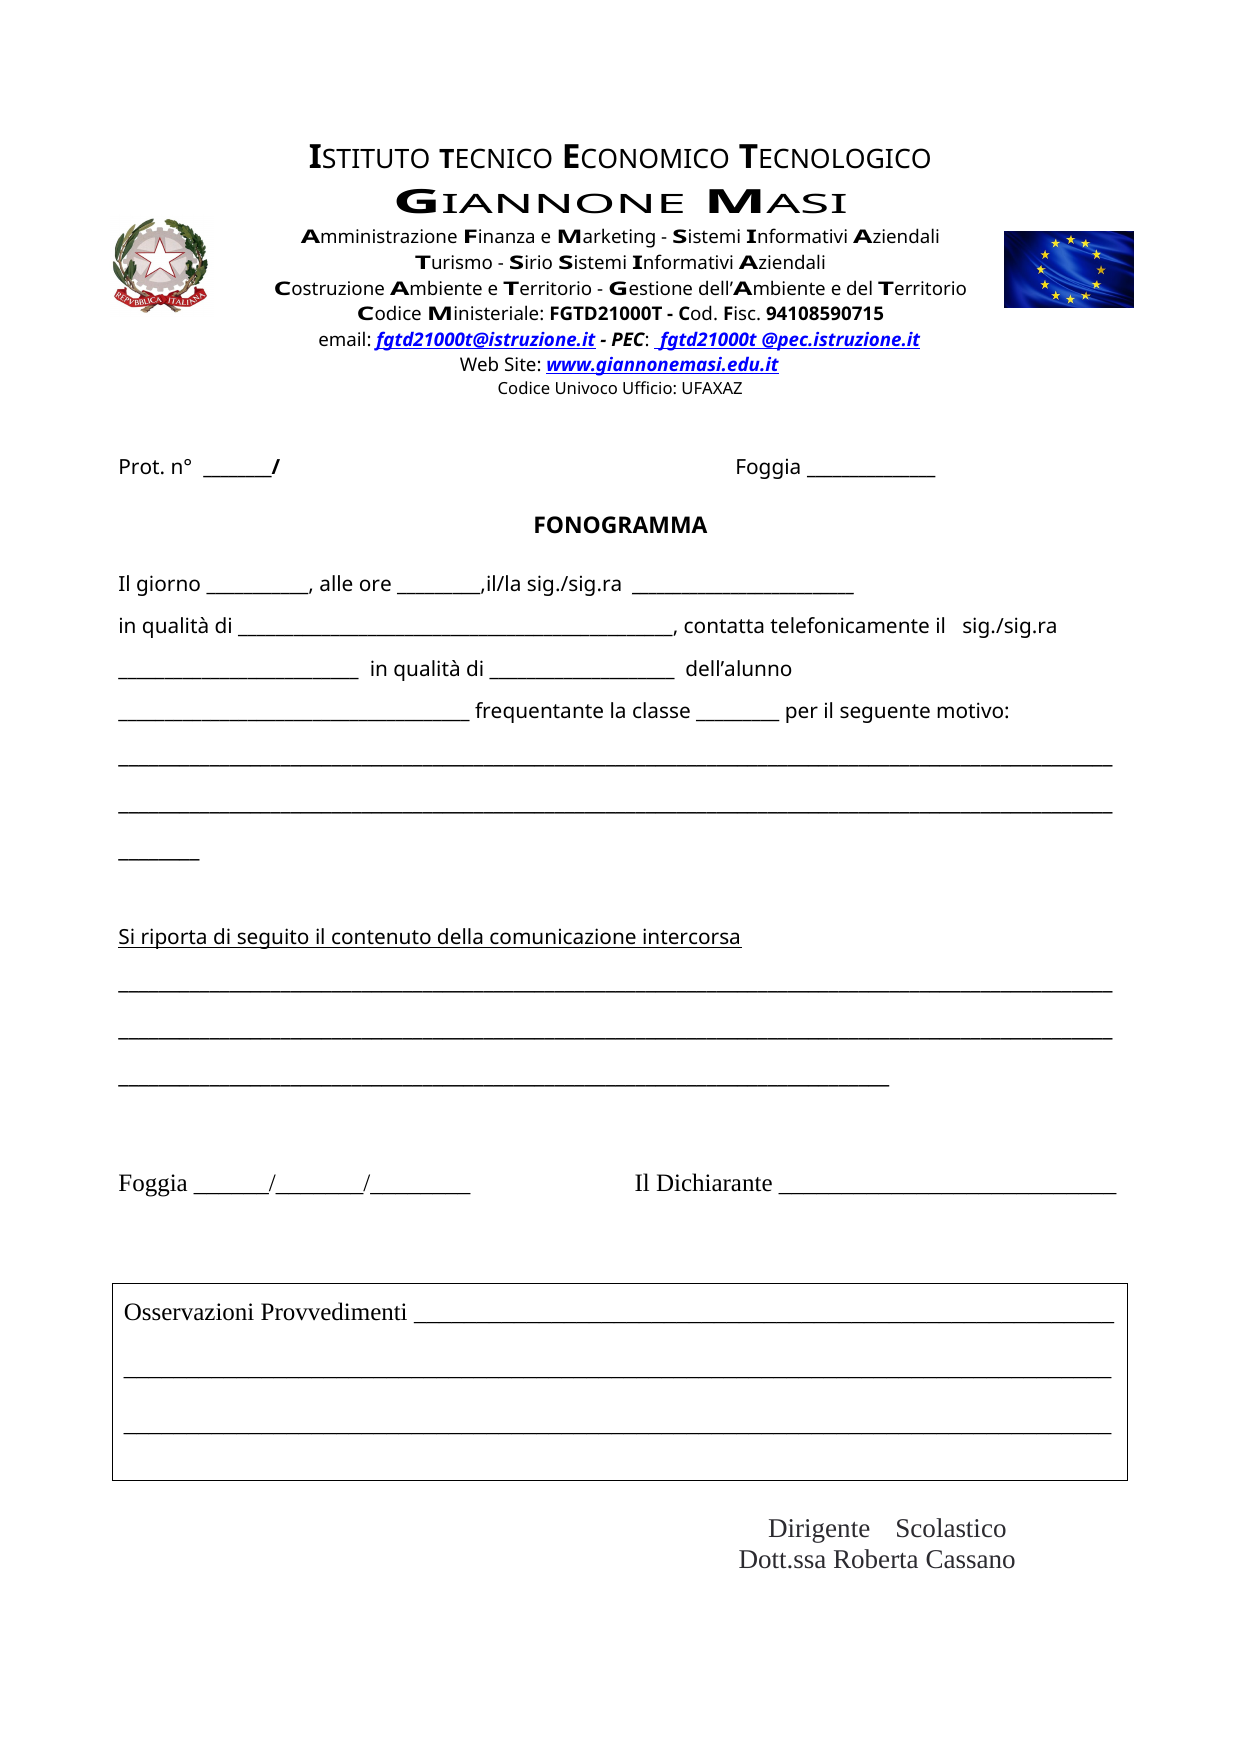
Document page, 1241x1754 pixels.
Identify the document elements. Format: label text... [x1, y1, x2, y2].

text Web Site: www.giannonemasi.edu.it [118, 351, 1122, 377]
text Codice Univoco Ufficio: UFAXAZ [118, 377, 1122, 399]
table_header Osservazioni Provvedimenti ________________________________________________________ _______________________________________________________________________________ _______________________________________________________________________________ [113, 1284, 1127, 1480]
text Si riporta di seguito il contenuto della comunicazione intercorsa [118, 922, 1122, 951]
text Codice Ministeriale: FGTD21000T - Cod. Fisc. 94108590715 [118, 300, 1122, 326]
picture [1004, 231, 1134, 308]
text Istituto tecnico Economico Tecnologico [118, 133, 1122, 178]
text Foggia ______/_______/________ Il Dichiarante ___________________________ [118, 1168, 1122, 1197]
text FONOGRAMMA [118, 509, 1122, 540]
text Costruzione Ambiente e Territorio - Gestione dell’Ambiente e del Territorio [214, 275, 1004, 300]
text Turismo - Sirio Sistemi Informativi Aziendali [214, 249, 1004, 275]
text ____________________________________________________________________________________________________________________________________________________________________________________________________________ [118, 739, 1122, 864]
text Prot. n° ________/ Foggia _______________ [118, 452, 1122, 481]
text ________________________________________________________________________________________________________________________________________________________________________________________________________________________________________________________________________________ [118, 965, 1122, 1090]
text in qualità di _______________________________________________, contatta telefonicamente il sig./sig.ra __________________________ in qualità di ____________________ dell’alunno ______________________________________ frequentante la classe _________ per il seguente motivo: [118, 611, 1122, 725]
text email: fgtd21000t@istruzione.it - PEC: fgtd21000t @pec.istruzione.it [118, 326, 1122, 351]
text Amministrazione Finanza e Marketing - Sistemi Informativi Aziendali [214, 224, 1122, 249]
text Il giorno ___________, alle ore _________,il/la sig./sig.ra ___________________________ [118, 569, 1122, 597]
text Dirigente Scolastico [118, 1512, 1091, 1543]
text Dott.ssa Roberta Cassano [118, 1543, 1060, 1574]
text Giannone Masi [118, 178, 1122, 224]
